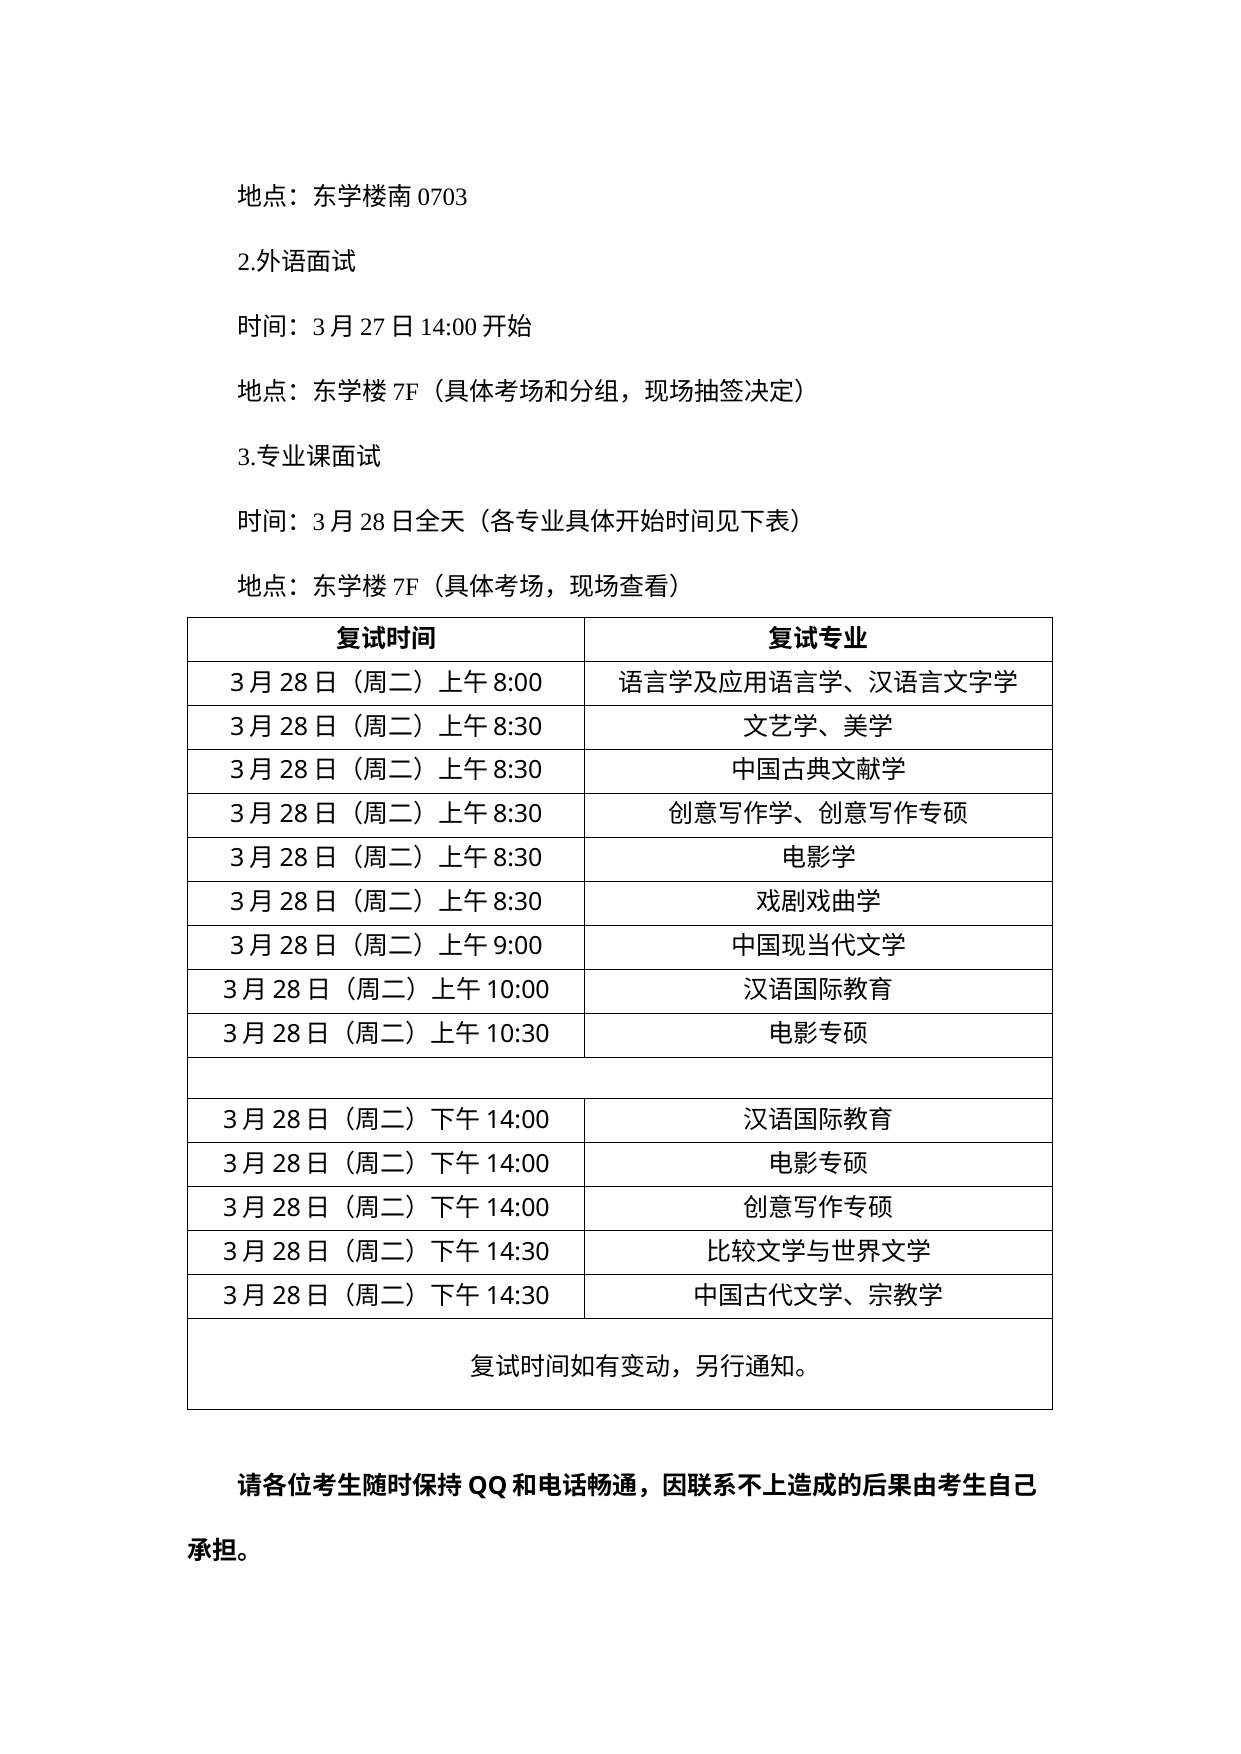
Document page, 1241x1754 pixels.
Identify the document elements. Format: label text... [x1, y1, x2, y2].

table_cell 电影专硕 [585, 1143, 1052, 1186]
table_cell 3月28日（周二）下午14:30 [188, 1231, 584, 1274]
table_cell 3月28日（周二）下午14:00 [188, 1187, 584, 1230]
table_cell 创意写作学、创意写作专硕 [585, 794, 1052, 837]
table_cell 中国古典文献学 [585, 750, 1052, 793]
list 地点：东学楼7F（具体考场和分组，现场抽签决定） [187, 357, 1053, 422]
table_cell 3月28日（周二）上午10:30 [188, 1014, 584, 1057]
table_cell 语言学及应用语言学、汉语言文字学 [585, 662, 1052, 705]
table_cell 3月28日（周二）上午9:00 [188, 926, 584, 969]
table_cell 3月28日（周二）上午8:30 [188, 794, 584, 837]
table_cell 3月28日（周二）下午14:30 [188, 1275, 584, 1318]
table_cell 电影专硕 [585, 1014, 1052, 1057]
table_header 复试时间 [188, 618, 584, 661]
table_cell 3月28日（周二）上午8:00 [188, 662, 584, 705]
table_cell 电影学 [585, 838, 1052, 881]
table_cell 比较文学与世界文学 [585, 1231, 1052, 1274]
list 3.专业课面试 [187, 422, 1053, 487]
list 时间：3月27日14:00开始 [187, 292, 1053, 357]
table_cell 复试时间如有变动，另行通知。 [188, 1319, 1052, 1409]
table_cell 3月28日（周二）上午8:30 [188, 750, 584, 793]
table_cell 3月28日（周二）下午14:00 [188, 1099, 584, 1142]
table_cell 文艺学、美学 [585, 706, 1052, 749]
list 地点：东学楼南0703 [187, 162, 1053, 227]
list 时间：3月28日全天（各专业具体开始时间见下表） [187, 487, 1053, 552]
table_cell 3月28日（周二）下午14:00 [188, 1143, 584, 1186]
table_cell 创意写作专硕 [585, 1187, 1052, 1230]
table_cell 中国古代文学、宗教学 [585, 1275, 1052, 1318]
table_cell 戏剧戏曲学 [585, 882, 1052, 925]
text 请各位考生随时保持QQ和电话畅通，因联系不上造成的后果由考生自己承担。 [187, 1451, 1053, 1581]
table_cell 3月28日（周二）上午10:00 [188, 970, 584, 1013]
table_cell [188, 1058, 1052, 1098]
list 地点：东学楼7F（具体考场，现场查看） [187, 552, 1053, 617]
table_cell 3月28日（周二）上午8:30 [188, 706, 584, 749]
table_cell 3月28日（周二）上午8:30 [188, 882, 584, 925]
table_cell 汉语国际教育 [585, 970, 1052, 1013]
table_cell 汉语国际教育 [585, 1099, 1052, 1142]
list 2.外语面试 [187, 227, 1053, 292]
table_cell 中国现当代文学 [585, 926, 1052, 969]
table_cell 3月28日（周二）上午8:30 [188, 838, 584, 881]
table_header 复试专业 [585, 618, 1052, 661]
